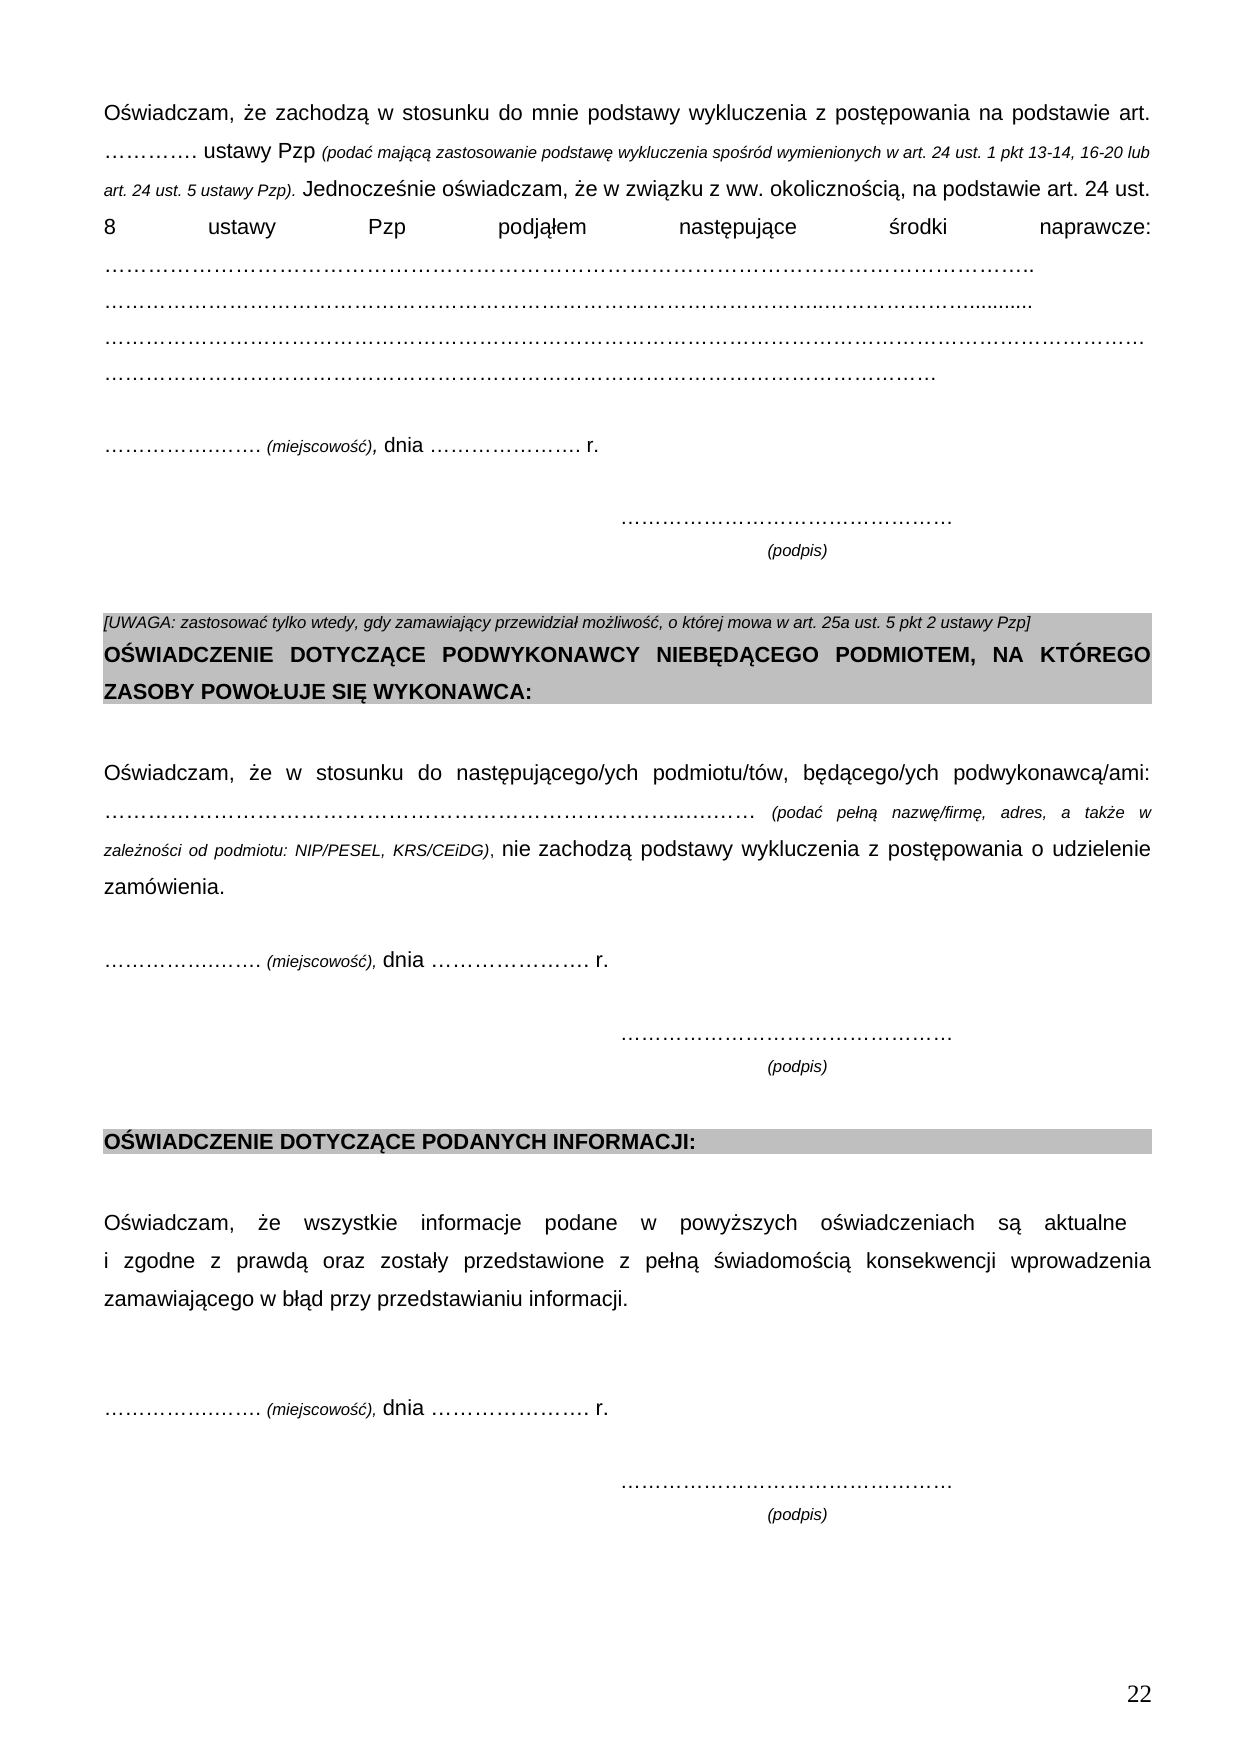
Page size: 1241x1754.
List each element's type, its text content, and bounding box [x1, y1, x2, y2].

text [UWAGA: zastosować tylko wtedy, gdy zamawiający przewidział możliwość, o której mowa w art. 25a ust. 5 pkt 2 ustawy Pzp] [103, 613, 1152, 632]
text (podpis) [693, 541, 1152, 560]
text …………………………………………………………………………………………..…………………...........……………………………………………………………………………………………………………………………………………………………………………………………………………………………………………… [103, 289, 1152, 385]
text Oświadczam, że w stosunku do następującego/ych podmiotu/tów, będącego/ych podwykonawcą/ami: ……………………………………………………………………..….…… (podać pełną nazwę/firmę, adres, a także w zależności od podmiotu: NIP/PESEL, KRS/CEiDG), nie zachodzą podstawy wykluczenia z postępowania o udzielenie zamówienia. [103, 760, 1152, 899]
text ………………………………………… [103, 1021, 1152, 1045]
text Oświadczam, że zachodzą w stosunku do mnie podstawy wykluczenia z postępowania na podstawie art. …………. ustawy Pzp (podać mającą zastosowanie podstawę wykluczenia spośród wymienionych w art. 24 ust. 1 pkt 13-14, 16-20 lub art. 24 ust. 5 ustawy Pzp). Jednocześnie oświadczam, że w związku z ww. okolicznością, na podstawie art. 24 ust. 8 ustawy Pzp podjąłem następujące środki naprawcze: ……………………………………………………………………………………………………………….. [103, 100, 1152, 277]
text (podpis) [693, 1057, 1152, 1076]
text …………….……. (miejscowość), dnia …………………. r. [103, 947, 1152, 973]
text ………………………………………… [103, 505, 1152, 529]
text …………….……. (miejscowość), dnia …………………. r. [103, 433, 1152, 457]
text Oświadczam, że wszystkie informacje podane w powyższych oświadczeniach są aktualne i zgodne z prawdą oraz zostały przedstawione z pełną świadomością konsekwencji wprowadzenia zamawiającego w błąd przy przedstawianiu informacji. [103, 1210, 1152, 1311]
text (podpis) [693, 1505, 1152, 1524]
text …………….……. (miejscowość), dnia …………………. r. [103, 1395, 1152, 1420]
text OŚWIADCZENIE DOTYCZĄCE PODANYCH INFORMACJI: [103, 1129, 1152, 1154]
text ………………………………………… [103, 1469, 1152, 1493]
text OŚWIADCZENIE DOTYCZĄCE PODWYKONAWCY NIEBĘDĄCEGO PODMIOTEM, NA KTÓREGO ZASOBY POWOŁUJE SIĘ WYKONAWCA: [103, 641, 1152, 704]
